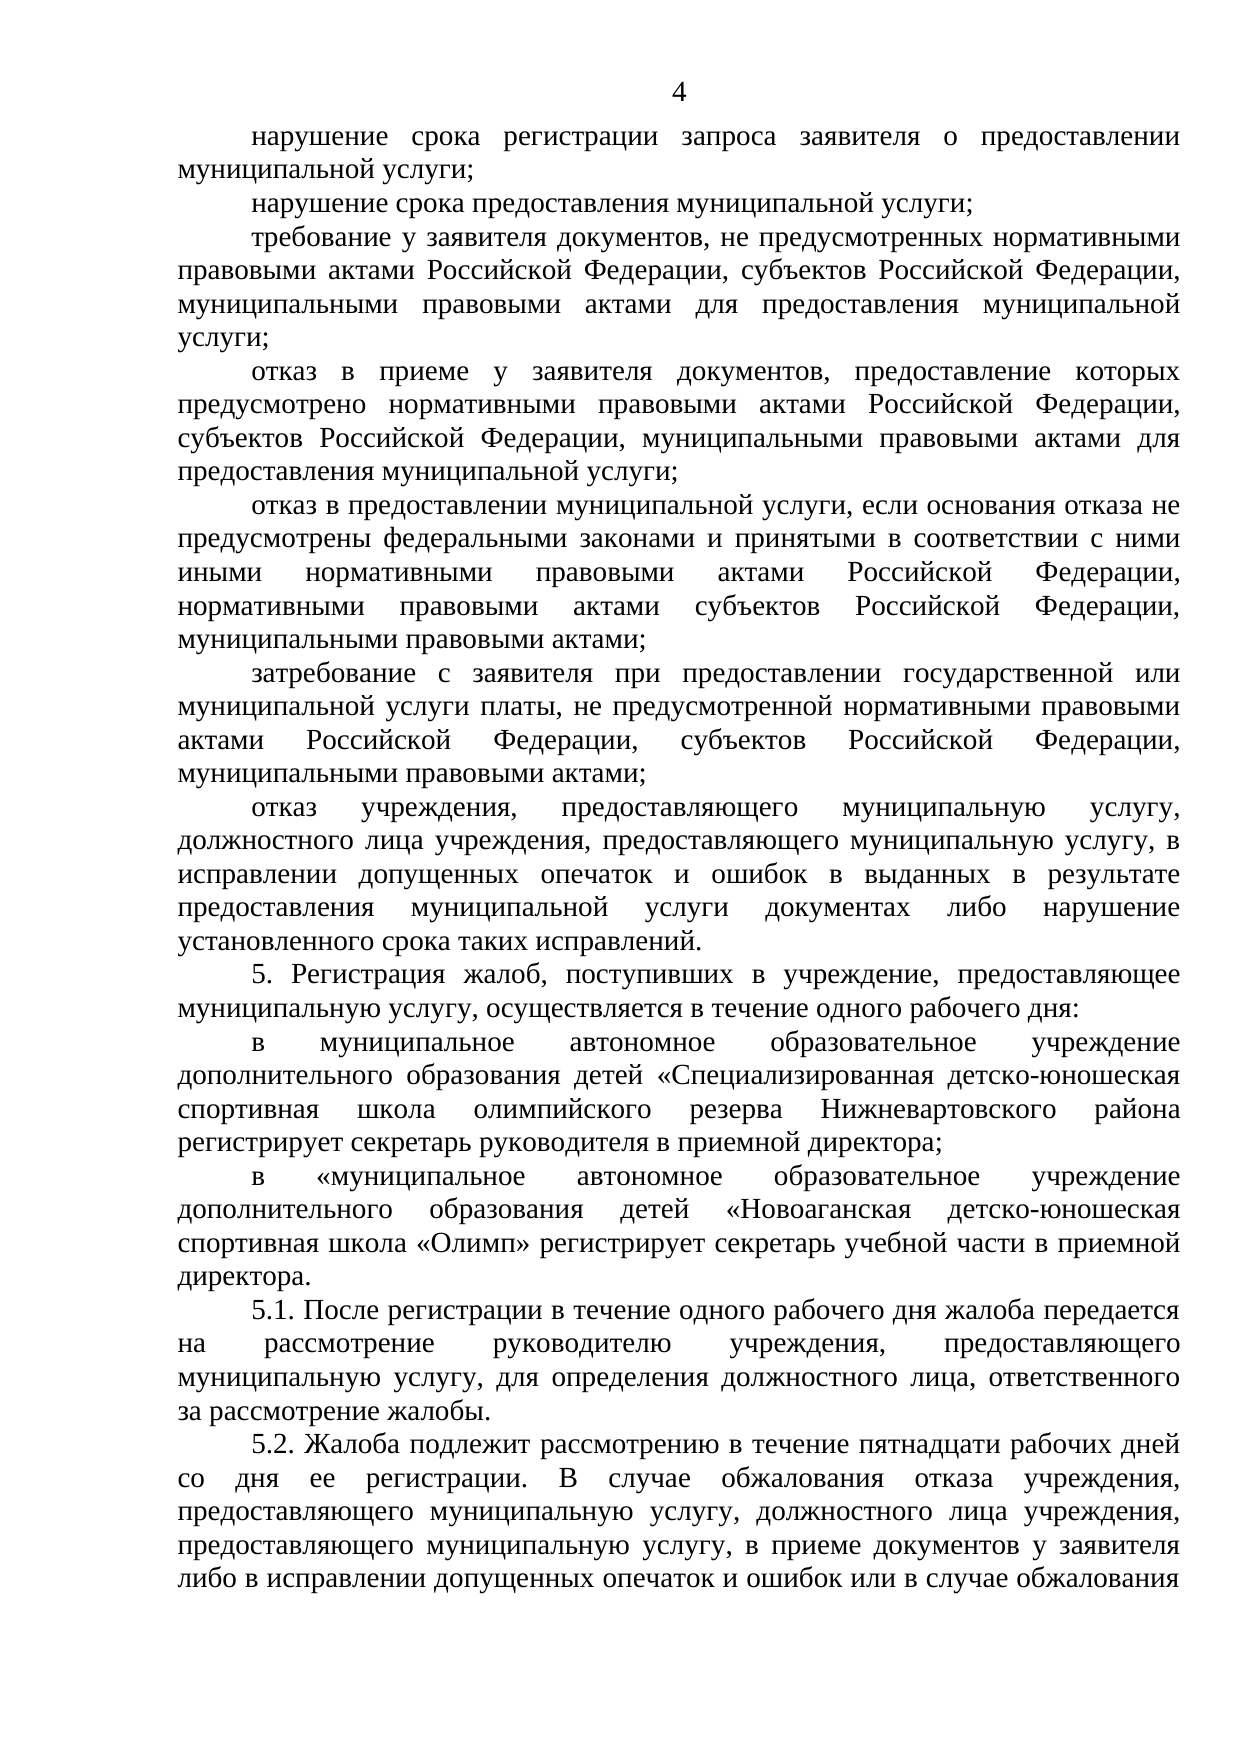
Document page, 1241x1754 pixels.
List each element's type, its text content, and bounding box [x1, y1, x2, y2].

text отказ в предоставлении муниципальной услуги, если основания отказа не предусмотрены федеральными законами и принятыми в соответствии с ними иными нормативными правовыми актами Российской Федерации, нормативными правовыми актами субъектов Российской Федерации, муниципальными правовыми актами; [177, 487, 1181, 655]
text требование у заявителя документов, не предусмотренных нормативными правовыми актами Российской Федерации, субъектов Российской Федерации, муниципальными правовыми актами для предоставления муниципальной услуги; [177, 219, 1181, 353]
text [177, 1426, 1181, 1594]
text нарушение срока предоставления муниципальной услуги; [177, 185, 1181, 219]
text 5.1. После регистрации в течение одного рабочего дня жалоба передается на рассмотрение руководителю учреждения, предоставляющего муниципальную услугу, для определения должностного лица, ответственного за рассмотрение жалобы. [177, 1292, 1181, 1426]
text нарушение срока регистрации запроса заявителя о предоставлении муниципальной услуги; [177, 118, 1181, 185]
text отказ учреждения, предоставляющего муниципальную услугу, должностного лица учреждения, предоставляющего муниципальную услугу, в исправлении допущенных опечаток и ошибок в выданных в результате предоставления муниципальной услуги документах либо нарушение установленного срока таких исправлений. [177, 789, 1181, 957]
text в «муниципальное автономное образовательное учреждение дополнительного образования детей «Новоаганская детско-юношеская спортивная школа «Олимп» регистрирует секретарь учебной части в приемной директора. [177, 1158, 1181, 1292]
text отказ в приеме у заявителя документов, предоставление которых предусмотрено нормативными правовыми актами Российской Федерации, субъектов Российской Федерации, муниципальными правовыми актами для предоставления муниципальной услуги; [177, 353, 1181, 487]
text затребование с заявителя при предоставлении государственной или муниципальной услуги платы, не предусмотренной нормативными правовыми актами Российской Федерации, субъектов Российской Федерации, муниципальными правовыми актами; [177, 655, 1181, 789]
text в муниципальное автономное образовательное учреждение дополнительного образования детей «Специализированная детско-юношеская спортивная школа олимпийского резерва Нижневартовского района регистрирует секретарь руководителя в приемной директора; [177, 1024, 1181, 1158]
text 5. Регистрация жалоб, поступивших в учреждение, предоставляющее муниципальную услугу, осуществляется в течение одного рабочего дня: [177, 957, 1181, 1024]
